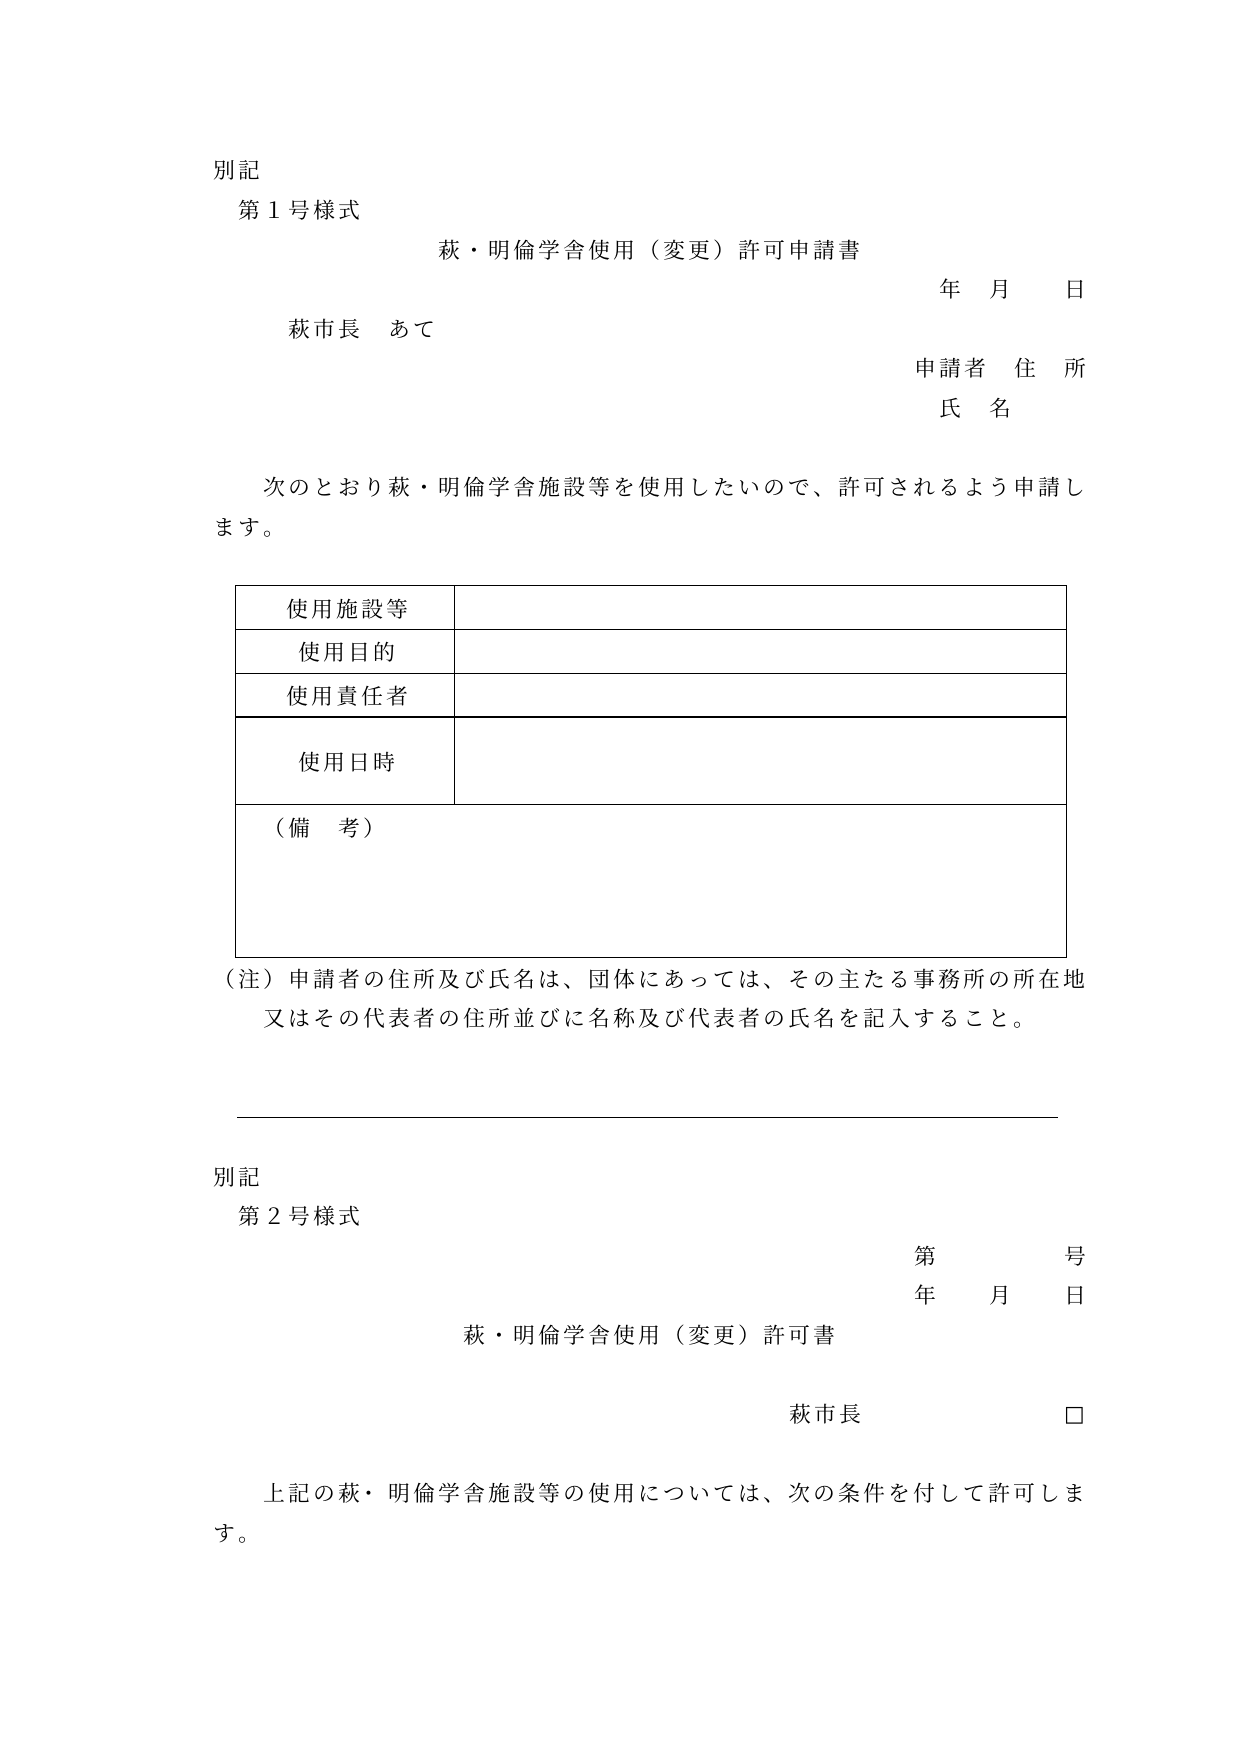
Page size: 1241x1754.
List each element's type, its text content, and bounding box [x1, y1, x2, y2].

table_cell [455, 674, 1066, 716]
text 上記の萩･明倫学舎施設等の使用については、次の条件を付して許可します。 [214, 1473, 1089, 1552]
table_header [455, 586, 1066, 629]
table_cell 使用責任者 [236, 674, 454, 716]
text 年 月 日 [214, 1275, 1089, 1314]
text 次のとおり萩・明倫学舎施設等を使用したいので、許可されるよう申請します。 [214, 466, 1089, 546]
text 第２号様式 [214, 1196, 1089, 1235]
text 萩市長 印 [214, 1393, 1089, 1433]
table_cell 使用日時 [236, 718, 454, 804]
text 別記 [214, 150, 1089, 189]
text 別記 [214, 1156, 1089, 1196]
text 氏 名 印 [214, 387, 1089, 427]
text 萩・明倫学舎使用（変更）許可書萩博物館施設等使用許可書 [214, 1314, 1089, 1354]
table_cell [455, 630, 1066, 673]
table_cell （備 考） [236, 805, 1066, 957]
table_cell 使用目的 [236, 630, 454, 673]
text 萩市長 あて [214, 308, 1089, 348]
table_cell [455, 718, 1066, 804]
text 第１号様式 [214, 189, 1089, 229]
text 申請者 住 所 [214, 348, 1089, 387]
text 萩・明倫学舎使用（変更）許可申請書萩博物館施設等使用許可申請書 [214, 229, 1089, 268]
text （注）申請者の住所及び氏名は、団体にあっては、その主たる事務所の所在地又はその代表者の住所並びに名称及び代表者の氏名を記入すること。 [214, 958, 1089, 1037]
text 第 号 [214, 1235, 1089, 1275]
table_header 使用施設等 [236, 586, 454, 629]
text 年 月 日 [214, 268, 1089, 308]
